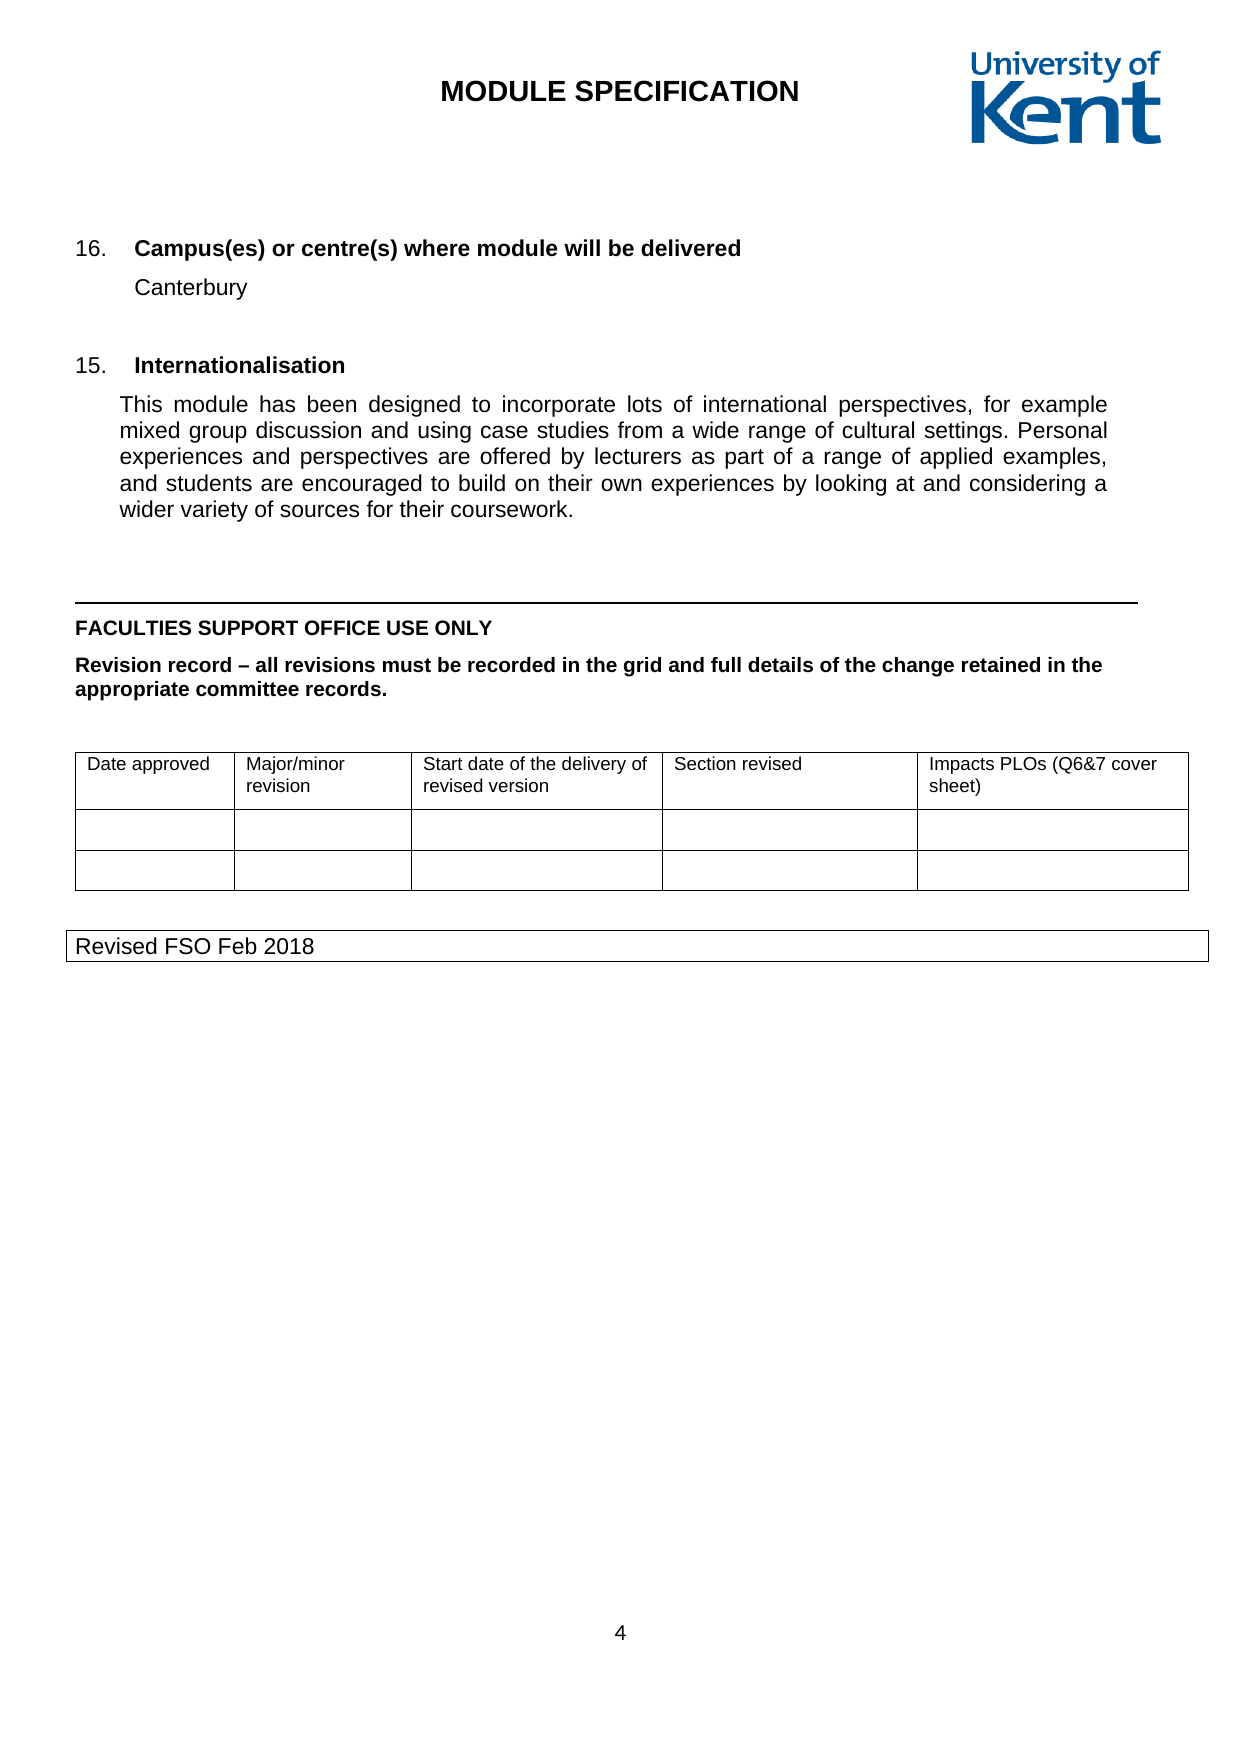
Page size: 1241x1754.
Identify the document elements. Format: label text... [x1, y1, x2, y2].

table_cell [663, 810, 917, 850]
list Internationalisation [75, 352, 1138, 378]
text FACULTIES SUPPORT OFFICE USE ONLY [75, 616, 1138, 640]
table_header Start date of the delivery of revised version [412, 753, 662, 808]
table_cell [918, 851, 1188, 890]
table_header Section revised [663, 753, 917, 808]
table_cell [76, 851, 234, 890]
picture [970, 48, 1163, 145]
text Revised FSO Feb 2018 [67, 931, 1208, 961]
table_cell [76, 810, 234, 850]
text Revision record – all revisions must be recorded in the grid and full details of the change retained in the appropriate committee records. [75, 653, 1138, 701]
table_cell [412, 810, 662, 850]
table_cell [235, 851, 411, 890]
text This module has been designed to incorporate lots of international perspectives, for example mixed group discussion and using case studies from a wide range of cultural settings. Personal experiences and perspectives are offered by lecturers as part of a range of applied examples, and students are encouraged to build on their own experiences by looking at and considering a wider variety of sources for their coursework. [119, 391, 1109, 522]
table_header Major/minor revision [235, 753, 411, 808]
table_header Impacts PLOs (Q6&7 cover sheet) [918, 753, 1188, 808]
list Campus(es) or centre(s) where module will be delivered [75, 235, 1138, 261]
table_cell [412, 851, 662, 890]
text Canterbury [134, 274, 1138, 300]
table_cell [663, 851, 917, 890]
table_cell [235, 810, 411, 850]
table_header Date approved [76, 753, 234, 808]
table_cell [918, 810, 1188, 850]
